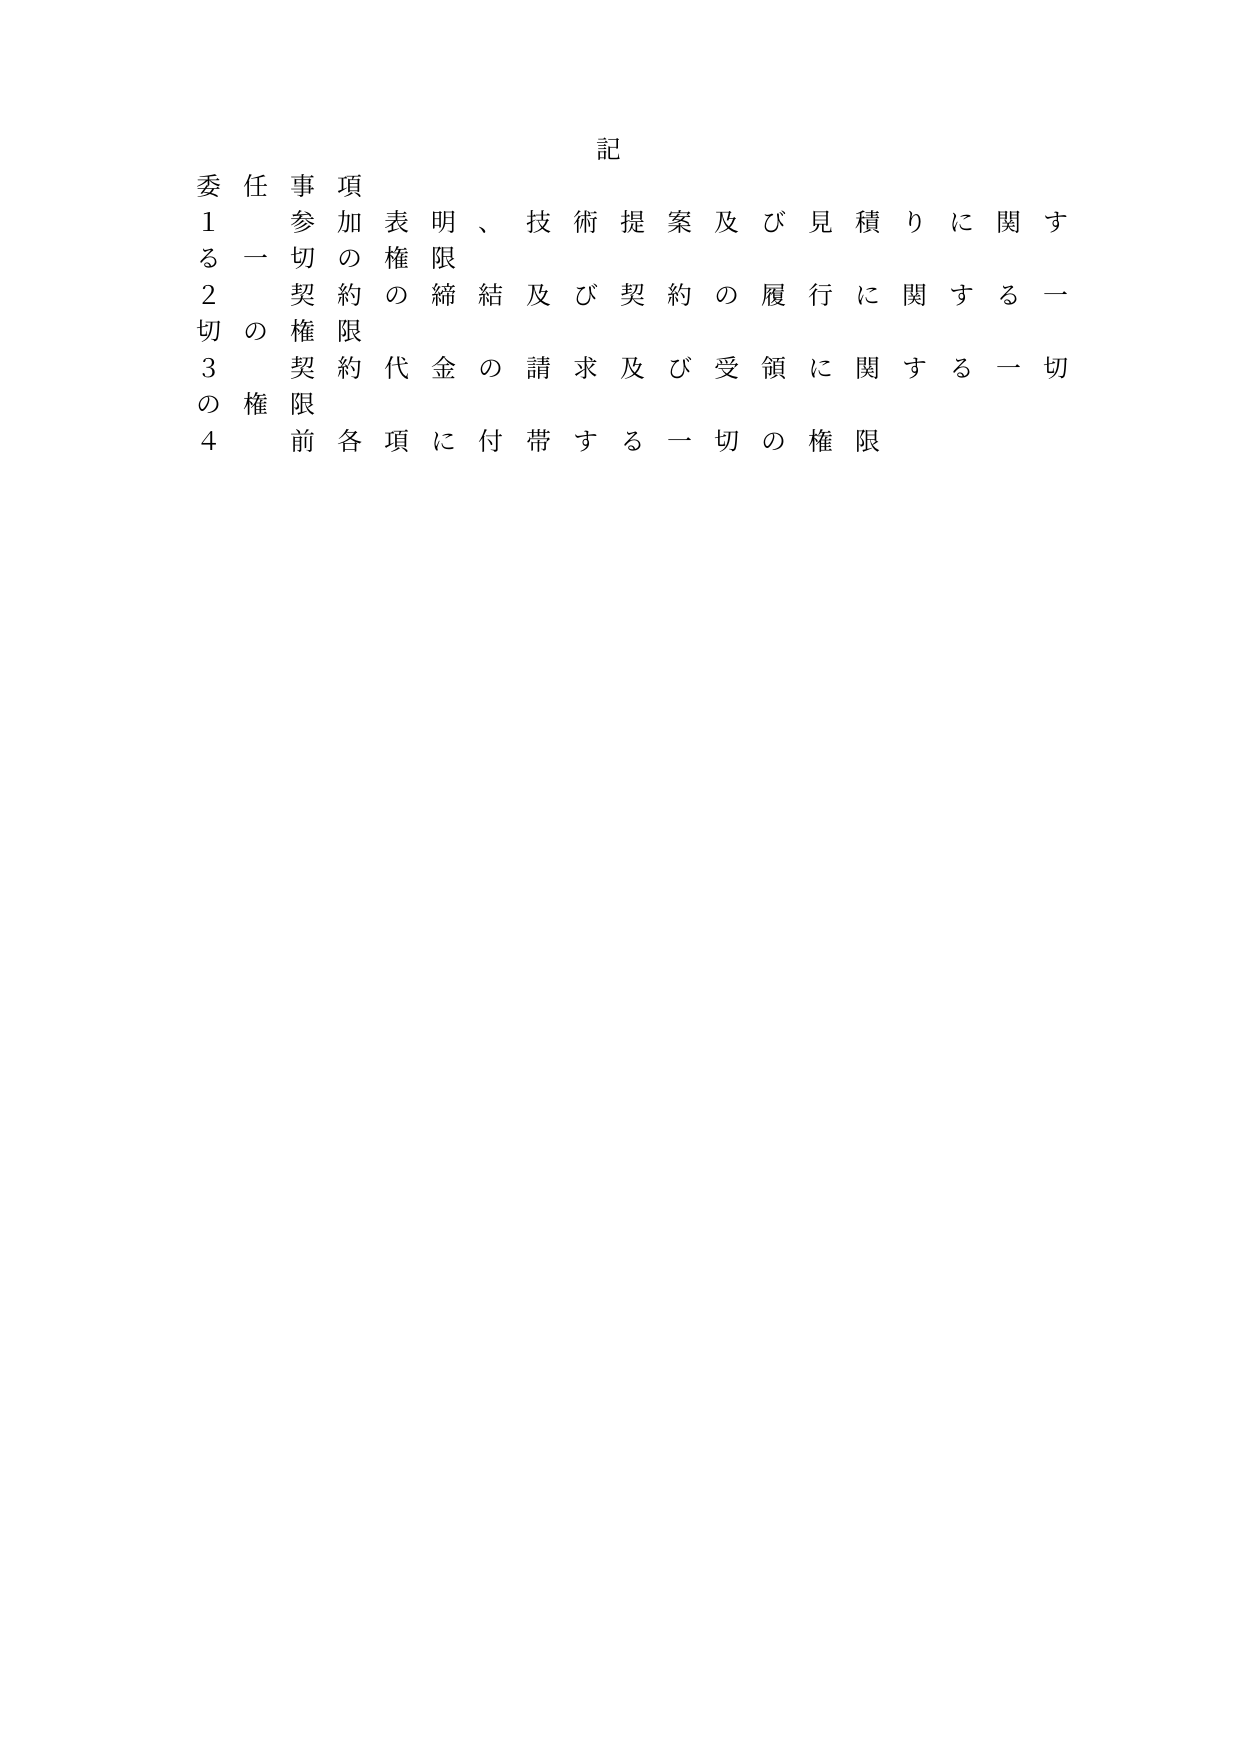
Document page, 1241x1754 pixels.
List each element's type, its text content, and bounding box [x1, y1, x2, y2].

text ３ 契約代金の請求及び受領に関する一切の権限 [193, 348, 1091, 421]
text 記 [149, 129, 1091, 166]
text １ 参加表明、技術提案及び見積りに関する一切の権限 [193, 202, 1091, 275]
text ４ 前各項に付帯する一切の権限 [193, 421, 1091, 458]
text ２ 契約の締結及び契約の履行に関する一切の権限 [193, 275, 1091, 348]
text 委任事項 [193, 166, 1091, 202]
